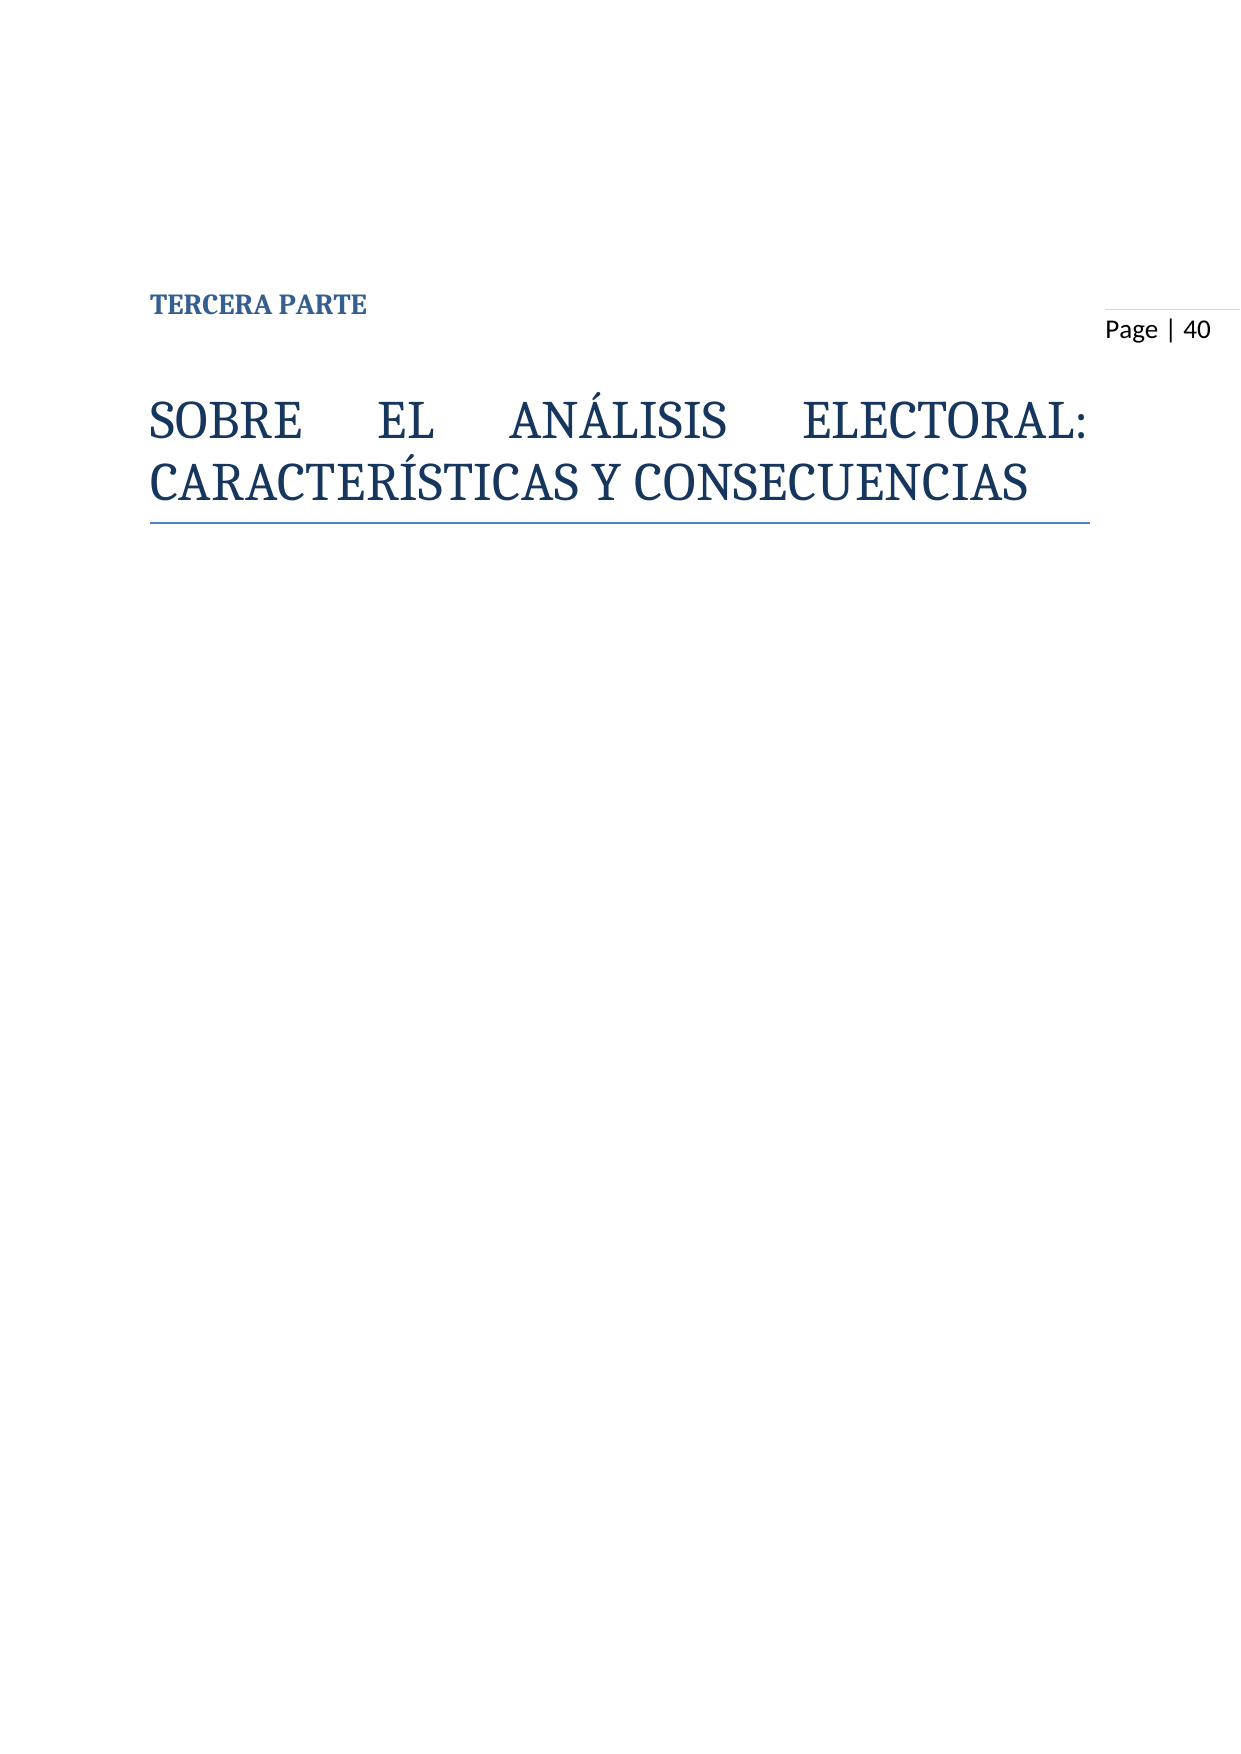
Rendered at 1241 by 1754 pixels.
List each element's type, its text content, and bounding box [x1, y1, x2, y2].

subtitle TERCERA PARTE [150, 288, 1090, 322]
title SOBRE EL ANÁLISIS ELECTORAL: CARACTERÍSTICAS Y CONSECUENCIAS [150, 389, 1090, 522]
